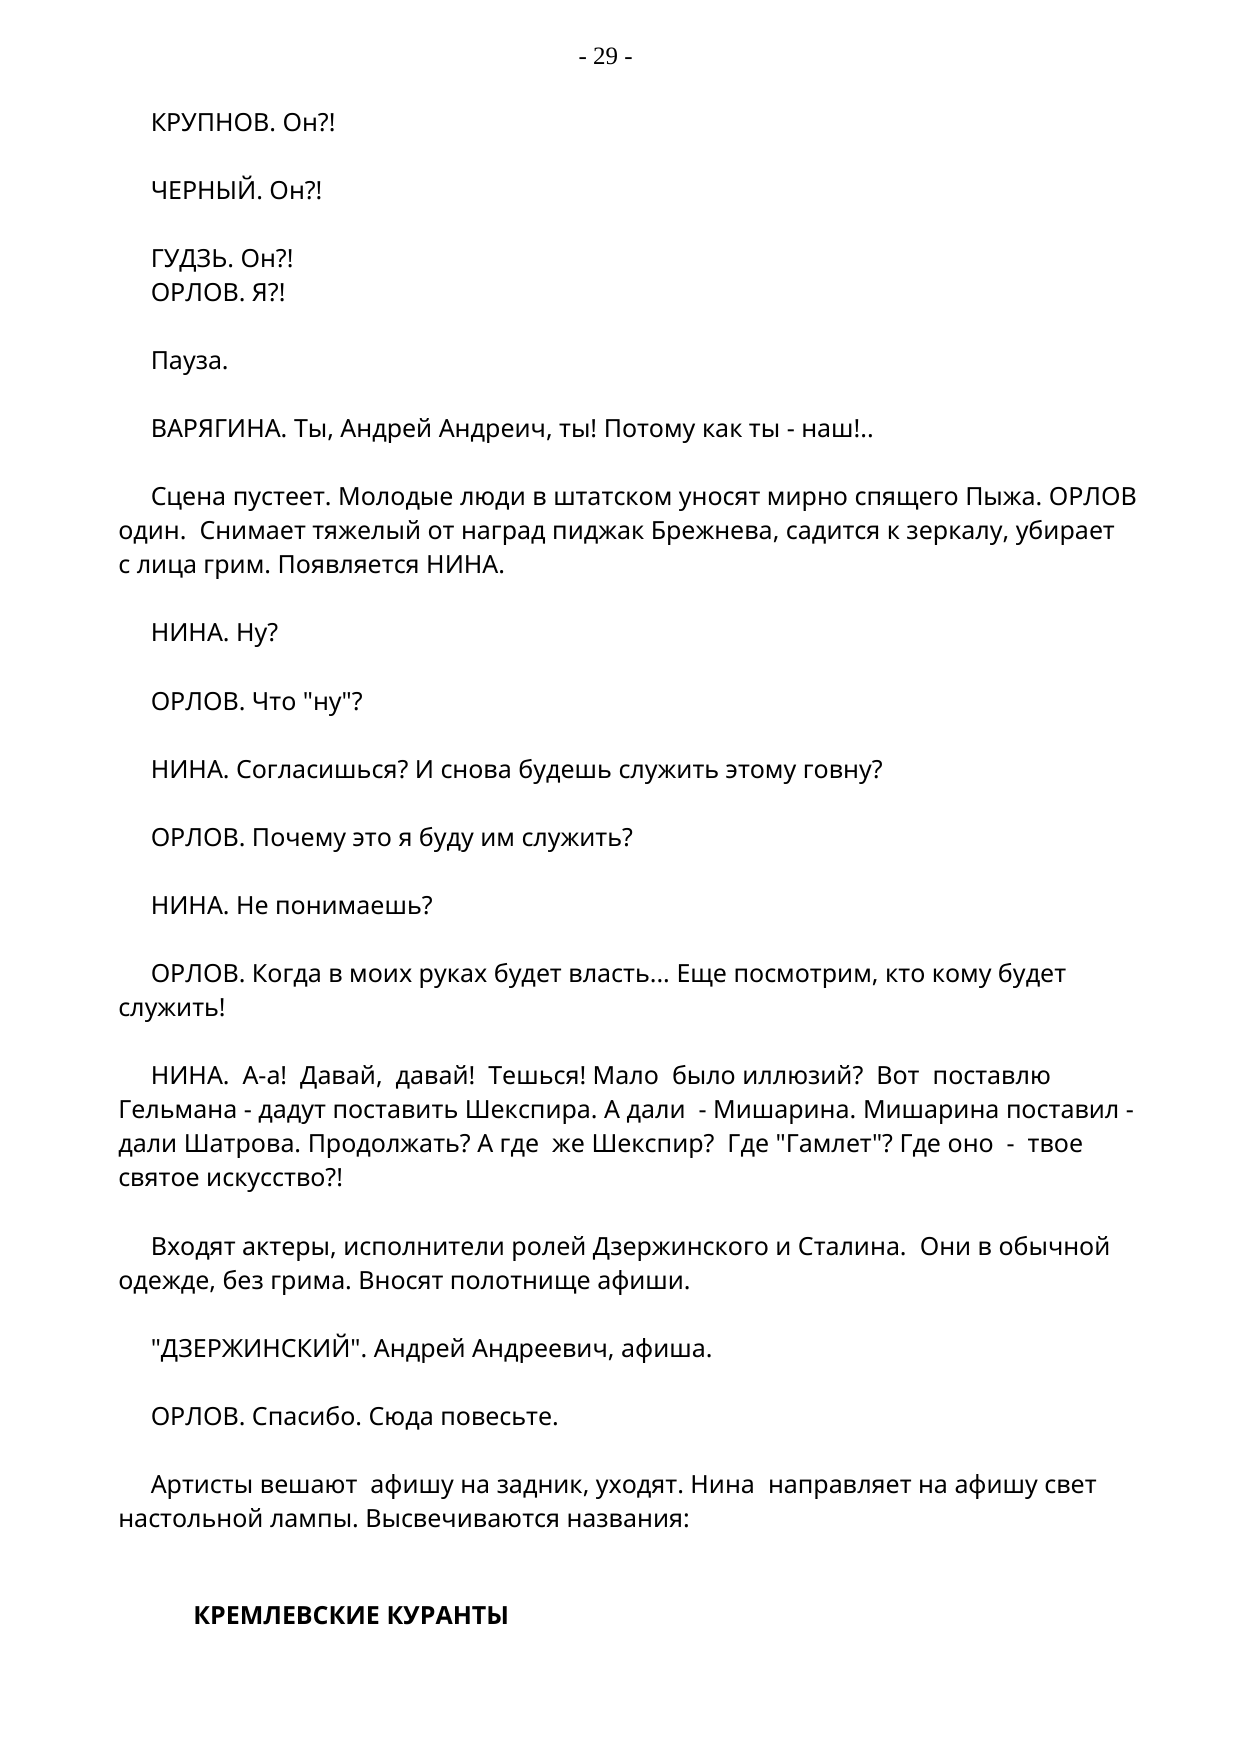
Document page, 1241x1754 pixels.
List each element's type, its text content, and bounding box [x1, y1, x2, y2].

text святое искусство?! [118, 1160, 1240, 1194]
text НИНА. Ну? [118, 615, 1240, 649]
text Гельмана - дадут поставить Шекспира. А дали - Мишарина. Мишарина поставил - [118, 1092, 1240, 1126]
text ОРЛОВ. Я?! [118, 274, 1240, 308]
text один. Снимает тяжелый от наград пиджак Брежнева, садится к зеркалу, убирает [118, 513, 1240, 547]
text настольной лампы. Высвечиваются названия: [118, 1501, 1240, 1535]
text ЧЕРНЫЙ. Он?! [118, 172, 1240, 206]
text ОРЛОВ. Спасибо. Сюда повесьте. [118, 1398, 1240, 1433]
text Сцена пустеет. Молодые люди в штатском уносят мирно спящего Пыжа. ОРЛОВ [118, 479, 1240, 513]
text Пауза. [118, 343, 1240, 377]
text с лица грим. Появляется НИНА. [118, 547, 1240, 581]
text Входят актеры, исполнители ролей Дзержинского и Сталина. Они в обычной [118, 1228, 1240, 1262]
text КРУПНОВ. Он?! [118, 104, 1240, 138]
subtitle КРЕМЛЕВСКИЕ КУРАНТЫ [193, 1598, 1240, 1632]
text ГУДЗЬ. Он?! [118, 240, 1240, 274]
text ОРЛОВ. Почему это я буду им служить? [118, 819, 1240, 853]
text НИНА. Согласишься? И снова будешь служить этому говну? [118, 751, 1240, 785]
text НИНА. А-а! Давай, давай! Тешься! Мало было иллюзий? Вот поставлю [118, 1058, 1240, 1092]
text дали Шатрова. Продолжать? А где же Шекспир? Где "Гамлет"? Где оно - твое [118, 1126, 1240, 1160]
text ОРЛОВ. Что "ну"? [118, 683, 1240, 717]
text "ДЗЕРЖИНСКИЙ". Андрей Андреевич, афиша. [118, 1330, 1240, 1364]
text ВАРЯГИНА. Ты, Андрей Андреич, ты! Потому как ты - наш!.. [118, 411, 1240, 445]
text служить! [118, 990, 1240, 1024]
text ОРЛОВ. Когда в моих руках будет власть... Еще посмотрим, кто кому будет [118, 956, 1240, 990]
text НИНА. Не понимаешь? [118, 888, 1240, 922]
text Артисты вешают афишу на задник, уходят. Нина направляет на афишу свет [118, 1467, 1240, 1501]
text одежде, без грима. Вносят полотнище афиши. [118, 1262, 1240, 1296]
